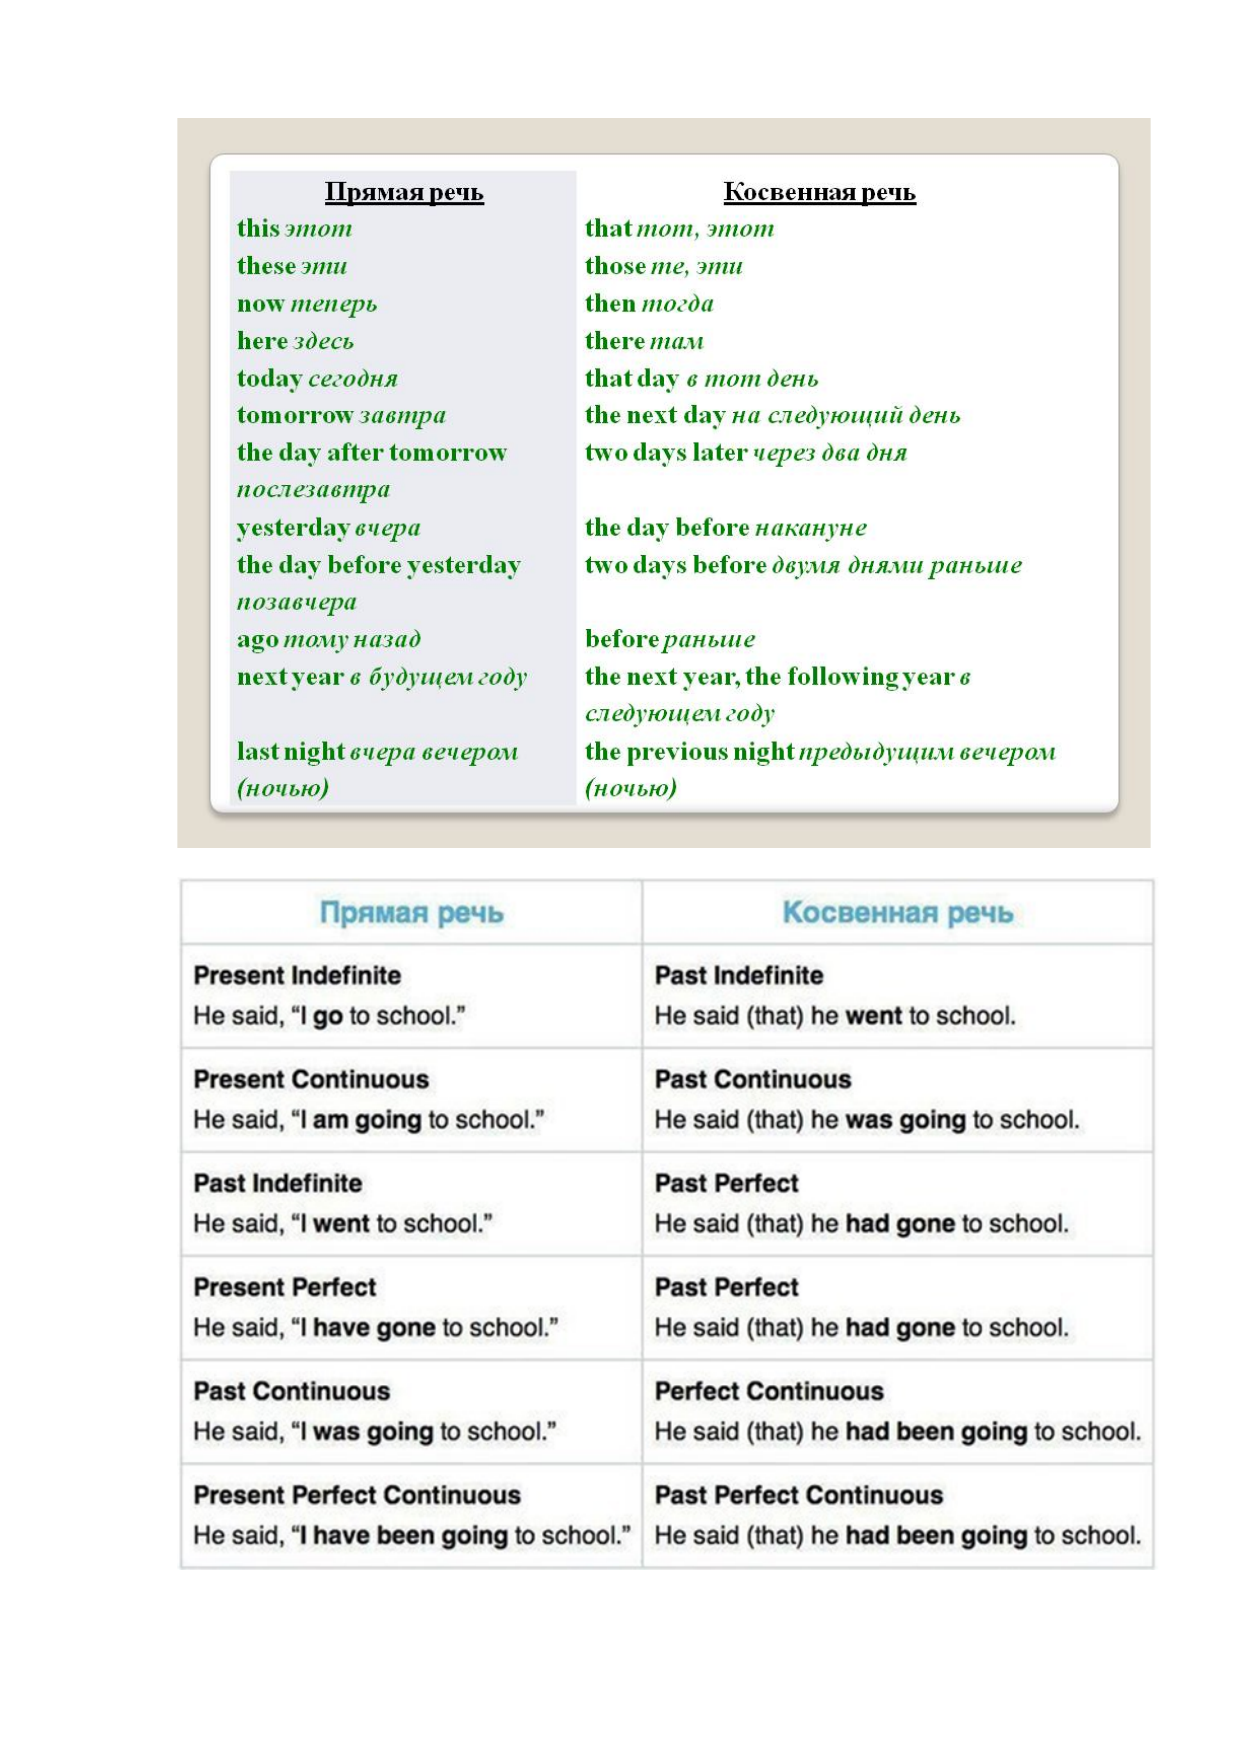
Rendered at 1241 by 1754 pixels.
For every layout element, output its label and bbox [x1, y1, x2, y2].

picture [177, 118, 1151, 848]
picture [177, 877, 1159, 1570]
